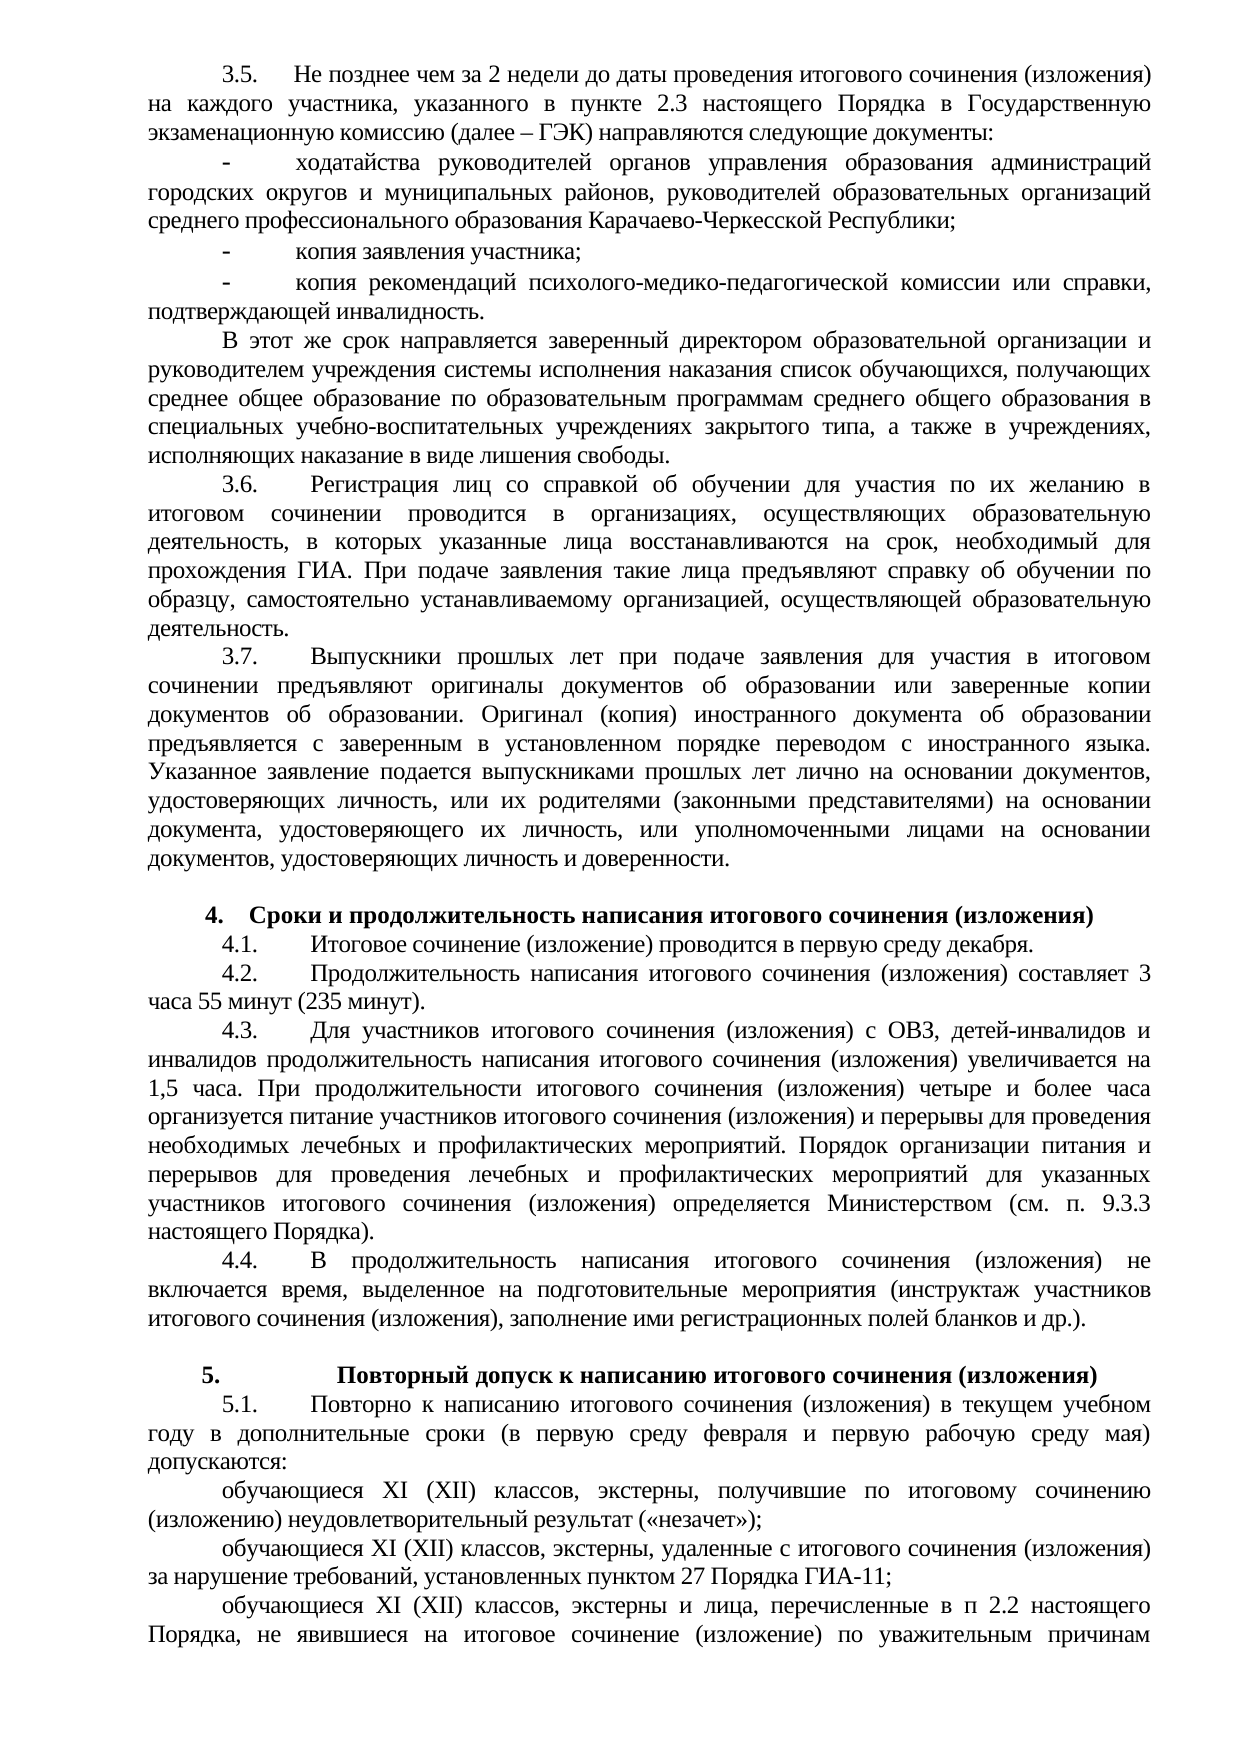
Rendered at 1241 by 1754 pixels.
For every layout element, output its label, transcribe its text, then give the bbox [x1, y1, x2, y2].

list копия рекомендаций психолого-медико-педагогической комиссии или справки, подтверждающей инвалидность. [148, 265, 1152, 325]
list Сроки и продолжительность написания итогового сочинения (изложения) [148, 900, 1152, 929]
text обучающиеся XI (XII) классов, экстерны, удаленные с итогового сочинения (изложения) за нарушение требований, установленных пунктом 27 Порядка ГИА-11; [148, 1533, 1152, 1590]
list В продолжительность написания итогового сочинения (изложения) не включается время, выделенное на подготовительные мероприятия (инструктаж участников итогового сочинения (изложения), заполнение ими регистрационных полей бланков и др.). [148, 1245, 1152, 1331]
list Продолжительность написания итогового сочинения (изложения) составляет 3 часа 55 минут (235 минут). [148, 958, 1152, 1015]
text В этот же срок направляется заверенный директором образовательной организации и руководителем учреждения системы исполнения наказания список обучающихся, получающих среднее общее образование по образовательным программам среднего общего образования в специальных учебно-воспитательных учреждениях закрытого типа, а также в учреждениях, исполняющих наказание в виде лишения свободы. [148, 325, 1152, 469]
list Итоговое сочинение (изложение) проводится в первую среду декабря. [148, 929, 1152, 958]
list Регистрация лиц со справкой об обучении для участия по их желанию в итоговом сочинении проводится в организациях, осуществляющих образовательную деятельность, в которых указанные лица восстанавливаются на срок, необходимый для прохождения ГИА. При подаче заявления такие лица предъявляют справку об обучении по образцу, самостоятельно устанавливаемому организацией, осуществляющей образовательную деятельность. [148, 469, 1152, 641]
list ходатайства руководителей органов управления образования администраций городских округов и муниципальных районов, руководителей образовательных организаций среднего профессионального образования Карачаево-Черкесской Республики; [148, 145, 1152, 234]
list копия заявления участника; [148, 234, 1152, 265]
list Повторный допуск к написанию итогового сочинения (изложения) [148, 1360, 1152, 1389]
list Для участников итогового сочинения (изложения) с ОВЗ, детей-инвалидов и инвалидов продолжительность написания итогового сочинения (изложения) увеличивается на 1,5 часа. При продолжительности итогового сочинения (изложения) четыре и более часа организуется питание участников итогового сочинения (изложения) и перерывы для проведения необходимых лечебных и профилактических мероприятий. Порядок организации питания и перерывов для проведения лечебных и профилактических мероприятий для указанных участников итогового сочинения (изложения) определяется Министерством (см. п. 9.3.3 настоящего Порядка). [148, 1015, 1152, 1245]
list Не позднее чем за 2 недели до даты проведения итогового сочинения (изложения) на каждого участника, указанного в пункте 2.3 настоящего Порядка в Государственную экзаменационную комиссию (далее – ГЭК) направляются следующие документы: [148, 59, 1152, 145]
text обучающиеся XI (XII) классов, экстерны, получившие по итоговому сочинению (изложению) неудовлетворительный результат («незачет»); [148, 1475, 1152, 1533]
list Выпускники прошлых лет при подаче заявления для участия в итоговом сочинении предъявляют оригиналы документов об образовании или заверенные копии документов об образовании. Оригинал (копия) иностранного документа об образовании предъявляется с заверенным в установленном порядке переводом с иностранного языка. Указанное заявление подается выпускниками прошлых лет лично на основании документов, удостоверяющих личность, или их родителями (законными представителями) на основании документа, удостоверяющего их личность, или уполномоченными лицами на основании документов, удостоверяющих личность и доверенности. [148, 641, 1152, 871]
list Повторно к написанию итогового сочинения (изложения) в текущем учебном году в дополнительные сроки (в первую среду февраля и первую рабочую среду мая) допускаются: [148, 1389, 1152, 1475]
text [148, 1590, 1152, 1648]
